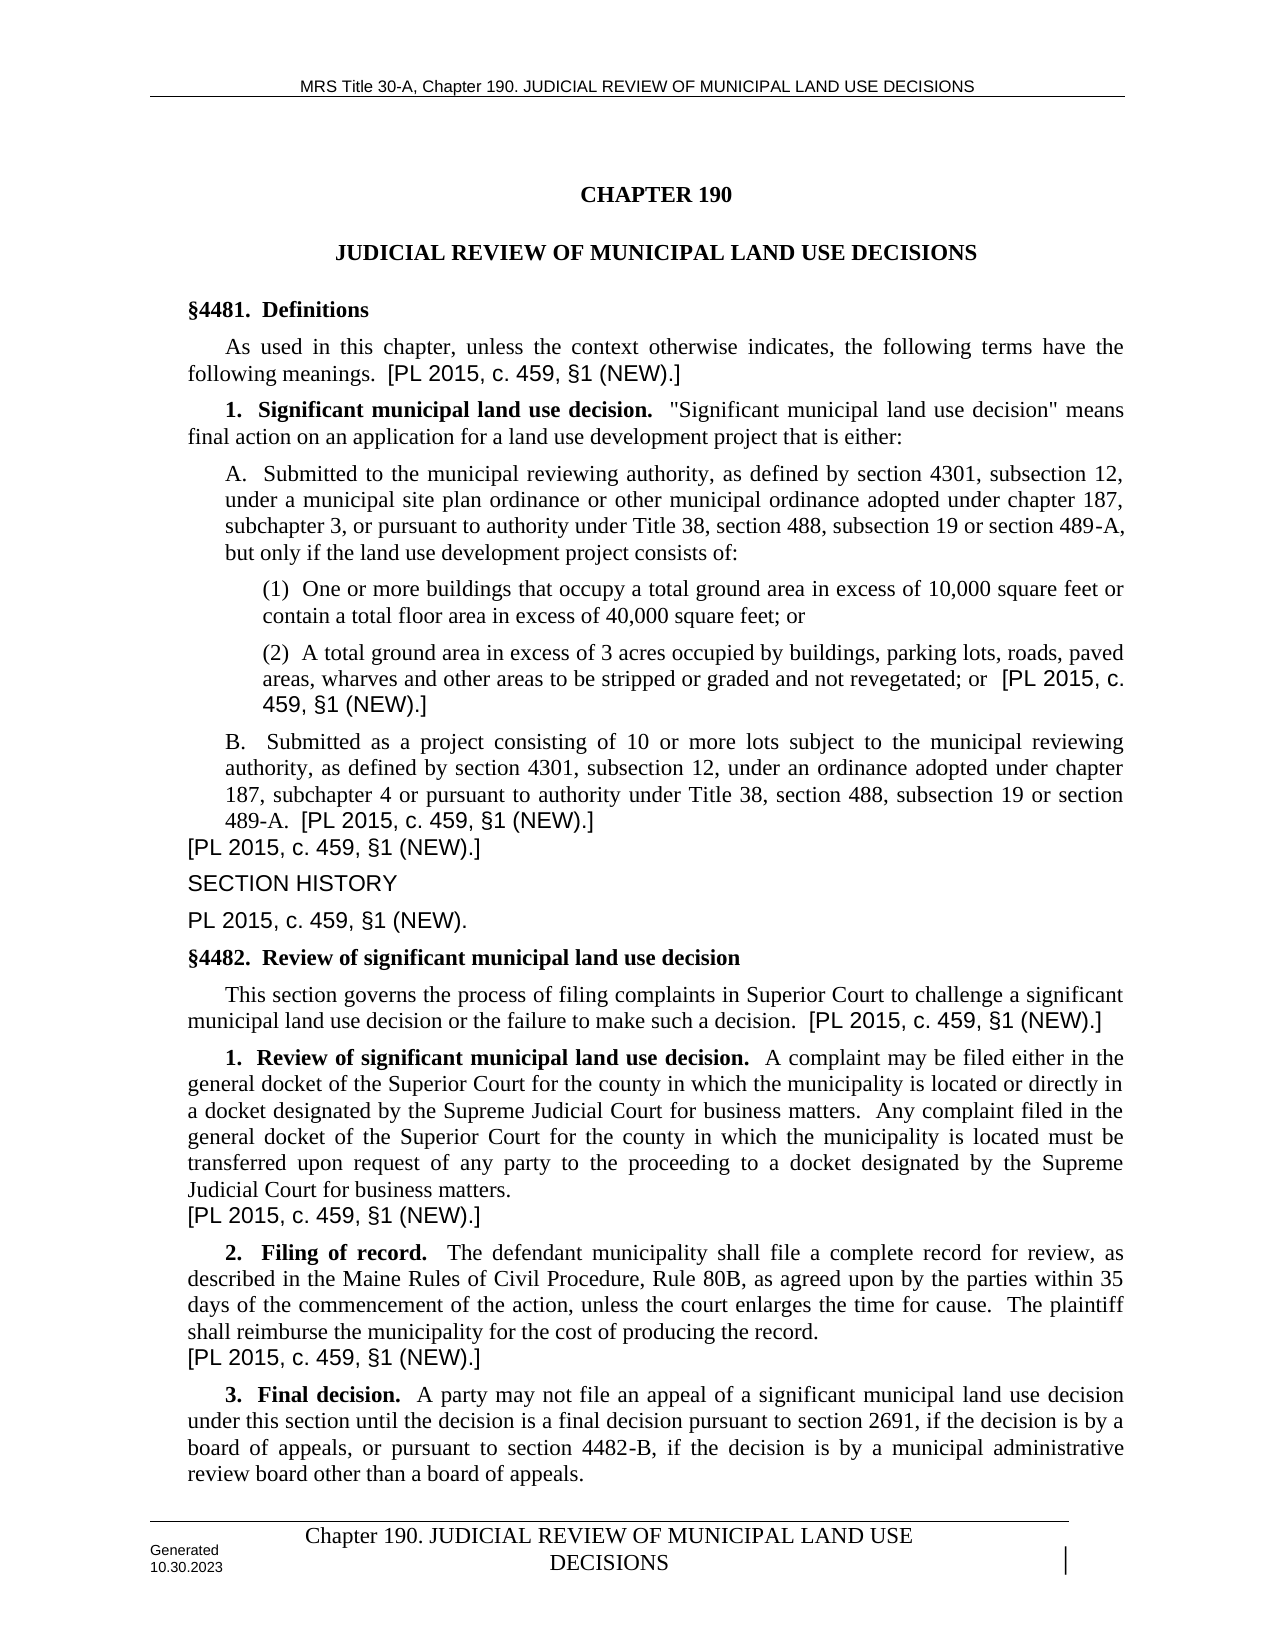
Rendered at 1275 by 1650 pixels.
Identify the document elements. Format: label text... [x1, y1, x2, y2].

text (2) A total ground area in excess of 3 acres occupied by buildings, parking lots, roads, paved areas, wharves and other areas to be stripped or graded and not revegetated; or [PL 2015, c. 459, §1 (NEW).] [262, 638, 1125, 718]
text CHAPTER 190 [187, 181, 1125, 208]
text 1. Review of significant municipal land use decision. A complaint may be filed either in the general docket of the Superior Court for the county in which the municipality is located or directly in a docket designated by the Supreme Judicial Court for business matters. Any complaint filed in the general docket of the Superior Court for the county in which the municipality is located must be transferred upon request of any party to the proceeding to a docket designated by the Supreme Judicial Court for business matters. [187, 1044, 1125, 1202]
text §4481. Definitions [187, 296, 1125, 323]
text 3. Final decision. A party may not file an appeal of a significant municipal land use decision under this section until the decision is a final decision pursuant to section 2691, if the decision is by a board of appeals, or pursuant to section 4482‑B, if the decision is by a municipal administrative review board other than a board of appeals. [187, 1381, 1125, 1486]
text 2. Filing of record. The defendant municipality shall file a complete record for review, as described in the Maine Rules of Civil Procedure, Rule 80B, as agreed upon by the parties within 35 days of the commencement of the action, unless the court enlarges the time for cause. The plaintiff shall reimburse the municipality for the cost of producing the record. [187, 1239, 1125, 1344]
text [PL 2015, c. 459, §1 (NEW).] [187, 1202, 1125, 1228]
text 1. Significant municipal land use decision. "Significant municipal land use decision" means final action on an application for a land use development project that is either: [187, 396, 1125, 449]
text §4482. Review of significant municipal land use decision [187, 944, 1125, 970]
text [PL 2015, c. 459, §1 (NEW).] [187, 834, 1125, 860]
text PL 2015, c. 459, §1 (NEW). [187, 907, 1125, 933]
text B. Submitted as a project consisting of 10 or more lots subject to the municipal reviewing authority, as defined by section 4301, subsection 12, under an ordinance adopted under chapter 187, subchapter 4 or pursuant to authority under Title 38, section 488, subsection 19 or section 489‑A. [PL 2015, c. 459, §1 (NEW).] [225, 728, 1125, 834]
text JUDICIAL REVIEW OF MUNICIPAL LAND USE DECISIONS [187, 239, 1125, 265]
text (1) One or more buildings that occupy a total ground area in excess of 10,000 square feet or contain a total floor area in excess of 40,000 square feet; or [262, 575, 1125, 628]
text SECTION HISTORY [187, 870, 1125, 897]
text A. Submitted to the municipal reviewing authority, as defined by section 4301, subsection 12, under a municipal site plan ordinance or other municipal ordinance adopted under chapter 187, subchapter 3, or pursuant to authority under Title 38, section 488, subsection 19 or section 489‑A, but only if the land use development project consists of: [225, 459, 1125, 565]
text [PL 2015, c. 459, §1 (NEW).] [187, 1344, 1125, 1371]
text As used in this chapter, unless the context otherwise indicates, the following terms have the following meanings. [PL 2015, c. 459, §1 (NEW).] [187, 333, 1125, 386]
text This section governs the process of filing complaints in Superior Court to challenge a significant municipal land use decision or the failure to make such a decision. [PL 2015, c. 459, §1 (NEW).] [187, 981, 1125, 1033]
